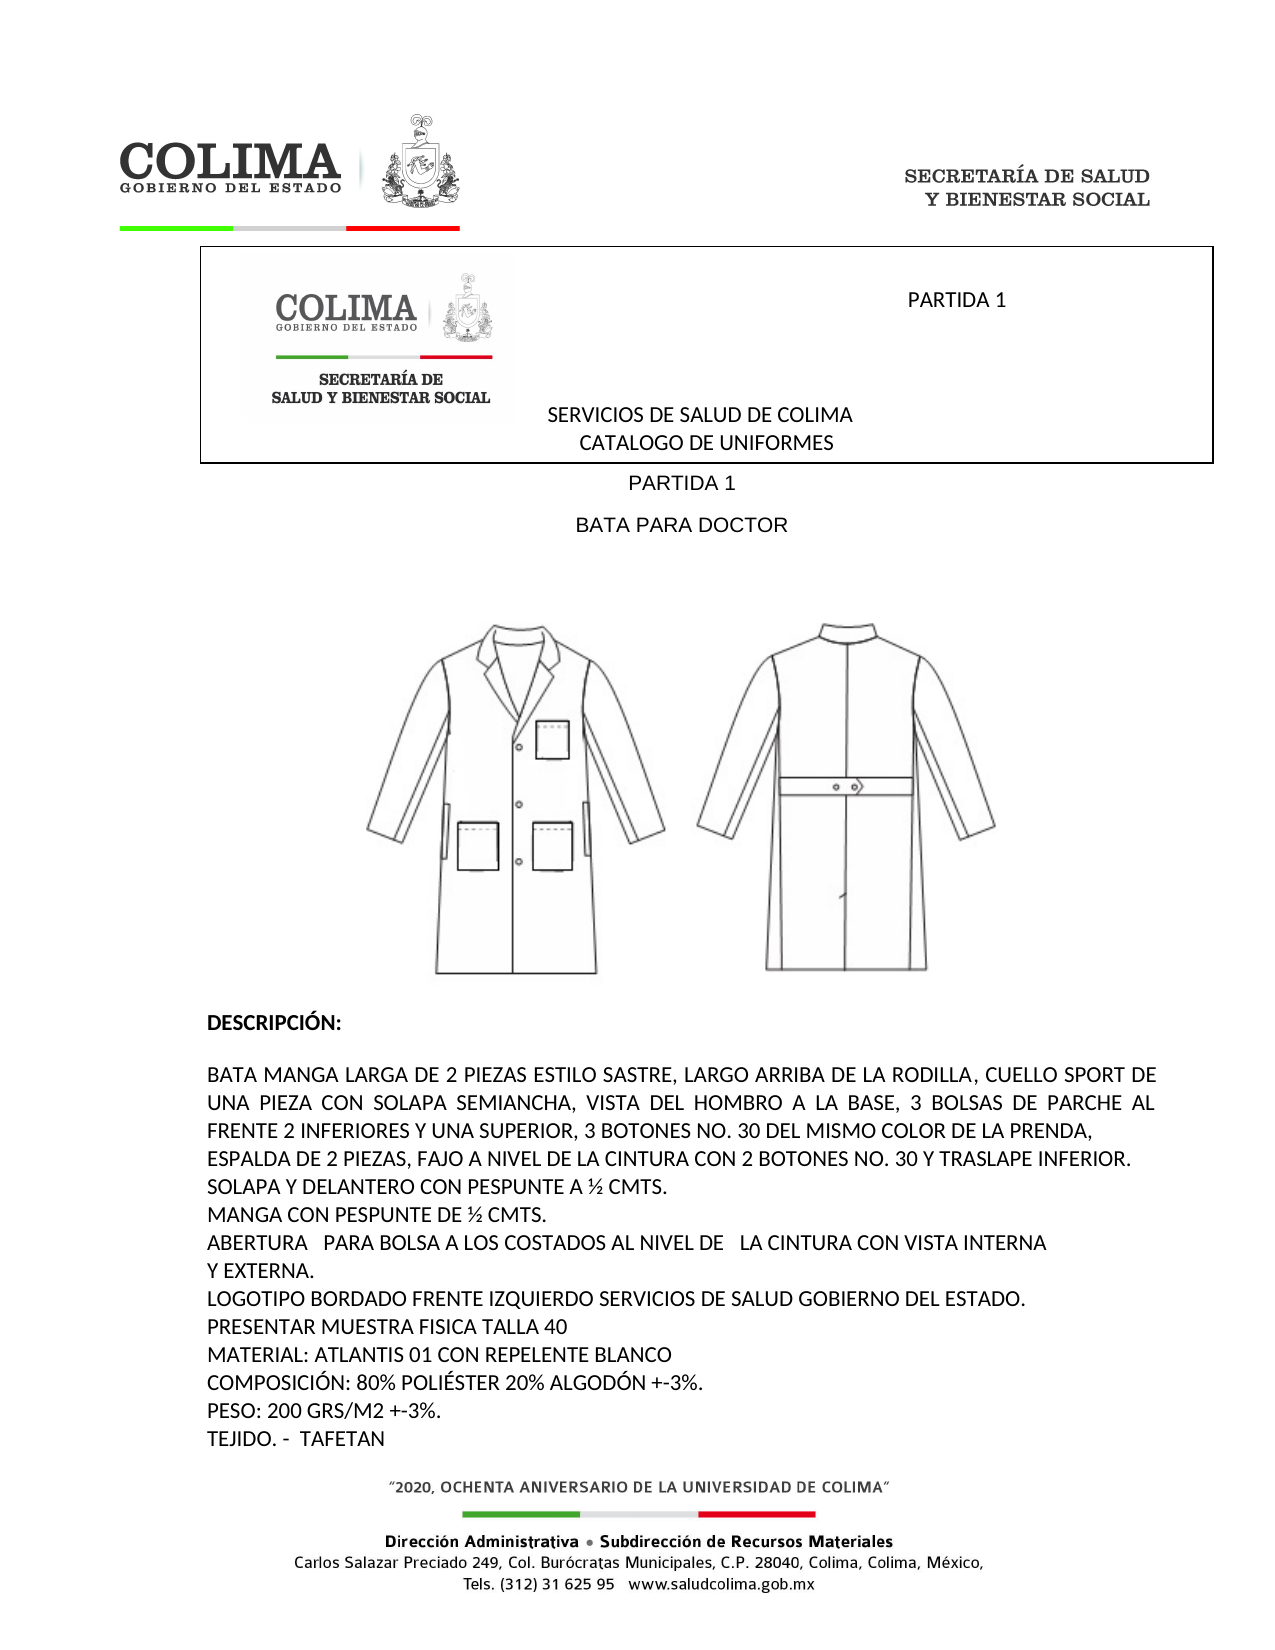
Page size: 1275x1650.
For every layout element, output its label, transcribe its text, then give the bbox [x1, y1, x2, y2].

text espalda de 2 piezas, fajO a nivel de la cintura con 2 botones No. 30 Y TRASLAPE INFERIOR. [207, 1144, 1157, 1172]
text composición: 80% poliéster 20% algodón +-3%. [207, 1368, 1157, 1396]
text MANGA CON PESPUNTE DE ½ cmts. [207, 1200, 1157, 1228]
text PARTIDA 1 [207, 471, 1157, 494]
text Y EXTERNA. [207, 1256, 1157, 1284]
text PRESENTAR MUESTRA FISICA TALLA 40 [207, 1312, 1157, 1340]
text MATERIAL: atlantis 01 CON REPELENTE blanco [207, 1340, 1157, 1368]
picture [365, 622, 999, 1009]
picture [0, 1462, 1275, 1622]
picture [3, 29, 1267, 255]
text TEJIDO. - TAFETAN [207, 1424, 1157, 1452]
picture [241, 254, 517, 423]
text BATA MANGA LARGA DE 2 PIEZAS ESTILO SASTRE, LARGO ARRIBA DE LA RODILLA, cuello sport DE UNA PIEZA con solapa semiancha, VISTA DEL HOMBRO A LA BASE, 3 bolsas de parche al frente 2 INFERIORES Y UNA SUPERIOR, 3 botones no. 30 del mismo color DE la prenda, [207, 1060, 1157, 1144]
text BATA PARA DOCTOR [207, 513, 1157, 537]
text peso: 200 grs/m2 +-3%. [207, 1396, 1157, 1424]
text abertura PARA BOLSA A LOS COSTADOS AL NIVEL DE la CINTURA CON VISTA INTERNA [207, 1228, 1157, 1256]
text LOGOTIPO BORDADO frente izquierdo servicios de salud gobierno del estado. [207, 1284, 1157, 1312]
text DESCRIPCIÓN: [207, 1008, 1157, 1036]
text SOLAPA Y DELANTERO CON PESPUNTE A ½ CMTS. [207, 1172, 1157, 1200]
